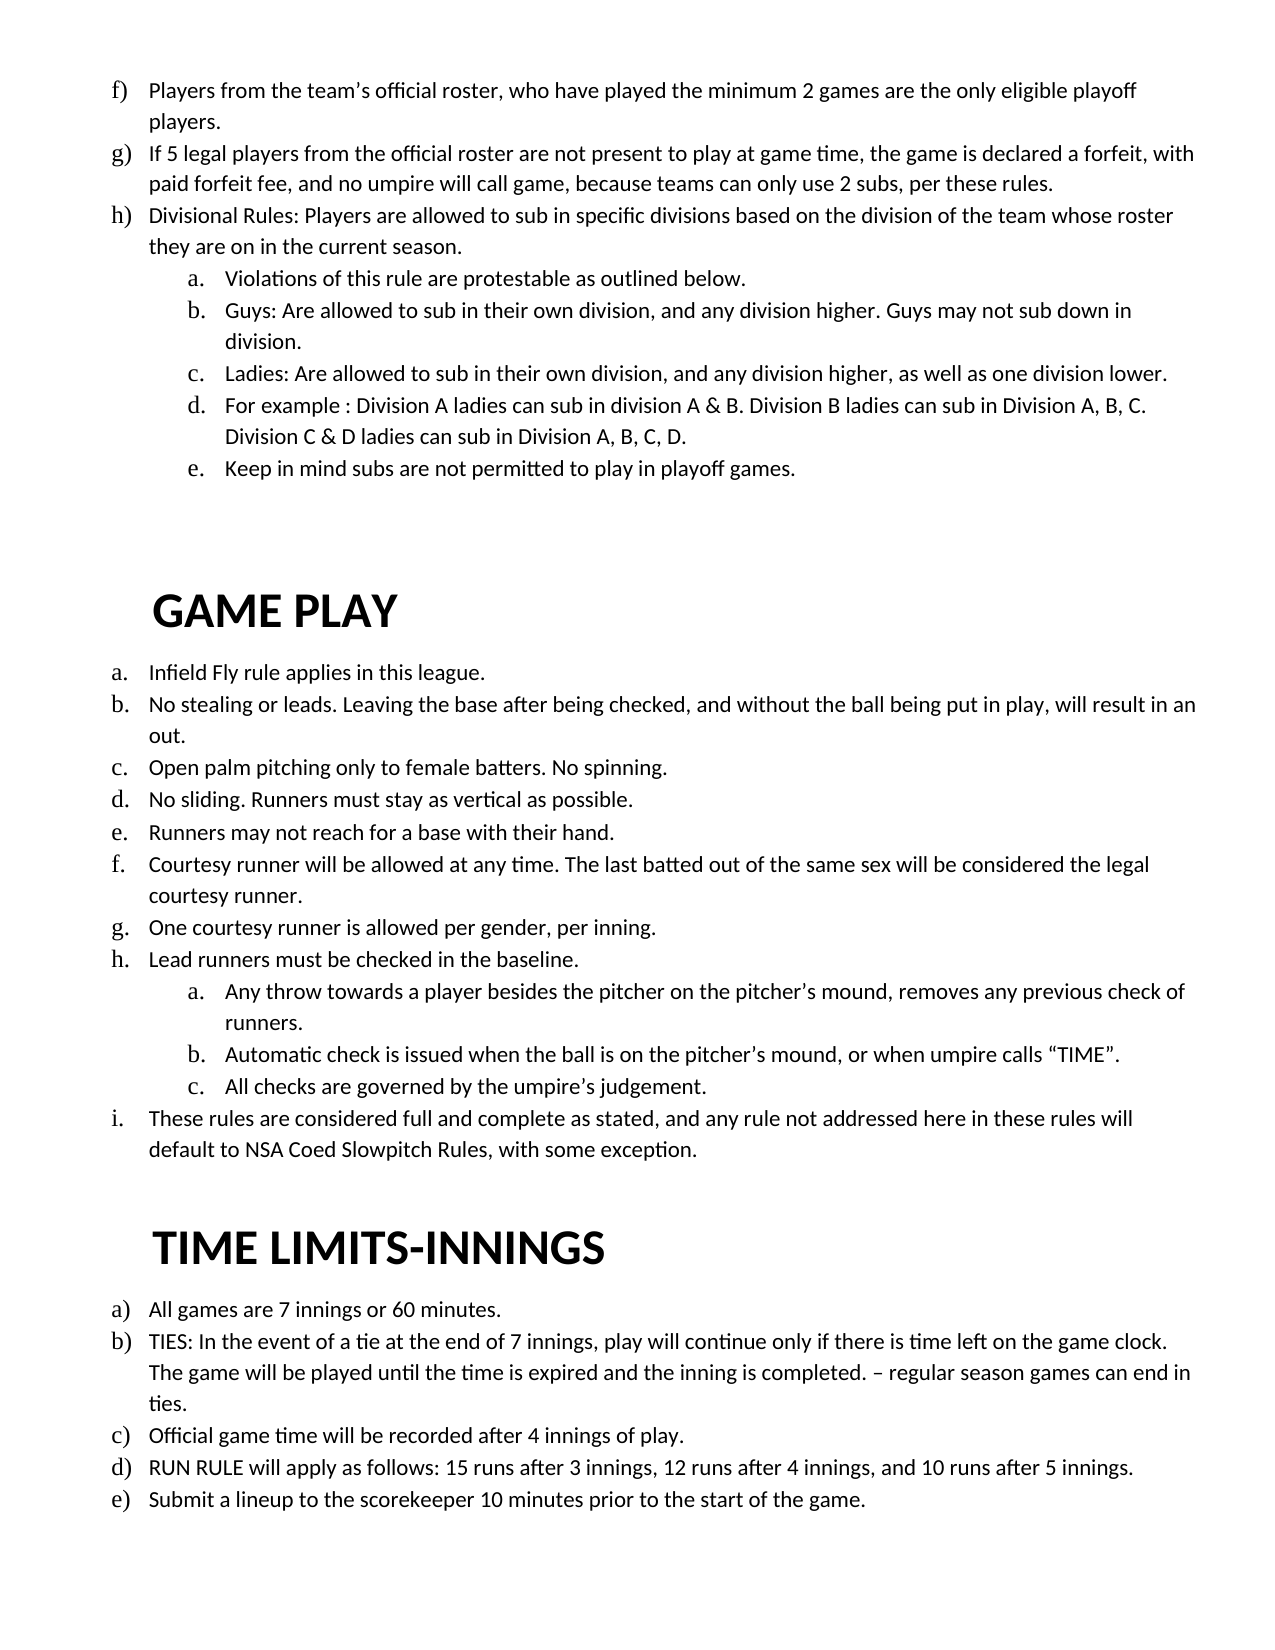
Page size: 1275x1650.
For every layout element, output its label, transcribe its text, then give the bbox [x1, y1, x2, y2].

list For example : Division A ladies can sub in division A & B. Division B ladies can sub in Division A, B, C. Division C & D ladies can sub in Division A, B, C, D. [187, 391, 1200, 450]
list Ladies: Are allowed to sub in their own division, and any division higher, as well as one division lower. [187, 358, 1200, 387]
list No stealing or leads. Leaving the base after being checked, and without the ball being put in play, will result in an out. [111, 689, 1200, 749]
list Guys: Are allowed to sub in their own division, and any division higher. Guys may not sub down in division. [187, 296, 1200, 355]
list Automatic check is issued when the ball is on the pitcher’s mound, or when umpire calls “TIME”. [187, 1039, 1200, 1068]
list RUN RULE will apply as follows: 15 runs after 3 innings, 12 runs after 4 innings, and 10 runs after 5 innings. [111, 1452, 1200, 1481]
list Submit a lineup to the scorekeeper 10 minutes prior to the start of the game. [111, 1484, 1200, 1513]
list Lead runners must be checked in the baseline. [111, 944, 1200, 973]
list TIES: In the event of a tie at the end of 7 innings, play will continue only if there is time left on the game clock. The game will be played until the time is expired and the inning is completed. – regular season games can end in ties. [111, 1326, 1200, 1417]
list Infield Fly rule applies in this league. [111, 657, 1200, 686]
list Violations of this rule are protestable as outlined below. [187, 263, 1200, 292]
list If 5 legal players from the official roster are not present to play at game time, the game is declared a forfeit, with paid forfeit fee, and no umpire will call game, because teams can only use 2 subs, per these rules. [111, 138, 1200, 198]
list Official game time will be recorded after 4 innings of play. [111, 1420, 1200, 1449]
list Courtesy runner will be allowed at any time. The last batted out of the same sex will be considered the legal courtesy runner. [111, 849, 1200, 909]
list No sliding. Runners must stay as vertical as possible. [111, 784, 1200, 814]
list Open palm pitching only to female batters. No spinning. [111, 752, 1200, 781]
subtitle GAME PLAY [152, 579, 1126, 640]
list All games are 7 innings or 60 minutes. [111, 1294, 1200, 1323]
subtitle TIME LIMITS-INNINGS [152, 1216, 1125, 1277]
list Keep in mind subs are not permitted to play in playoff games. [187, 453, 1200, 482]
list These rules are considered full and complete as stated, and any rule not addressed here in these rules will default to NSA Coed Slowpitch Rules, with some exception. [111, 1103, 1200, 1163]
list Divisional Rules: Players are allowed to sub in specific divisions based on the division of the team whose roster they are on in the current season. [111, 201, 1200, 260]
list Any throw towards a player besides the pitcher on the pitcher’s mound, removes any previous check of runners. [187, 976, 1200, 1036]
list Runners may not reach for a base with their hand. [111, 817, 1200, 846]
list All checks are governed by the umpire’s judgement. [187, 1071, 1200, 1100]
list One courtesy runner is allowed per gender, per inning. [111, 912, 1200, 941]
list Players from the team’s official roster, who have played the minimum 2 games are the only eligible playoff players. [111, 75, 1200, 135]
